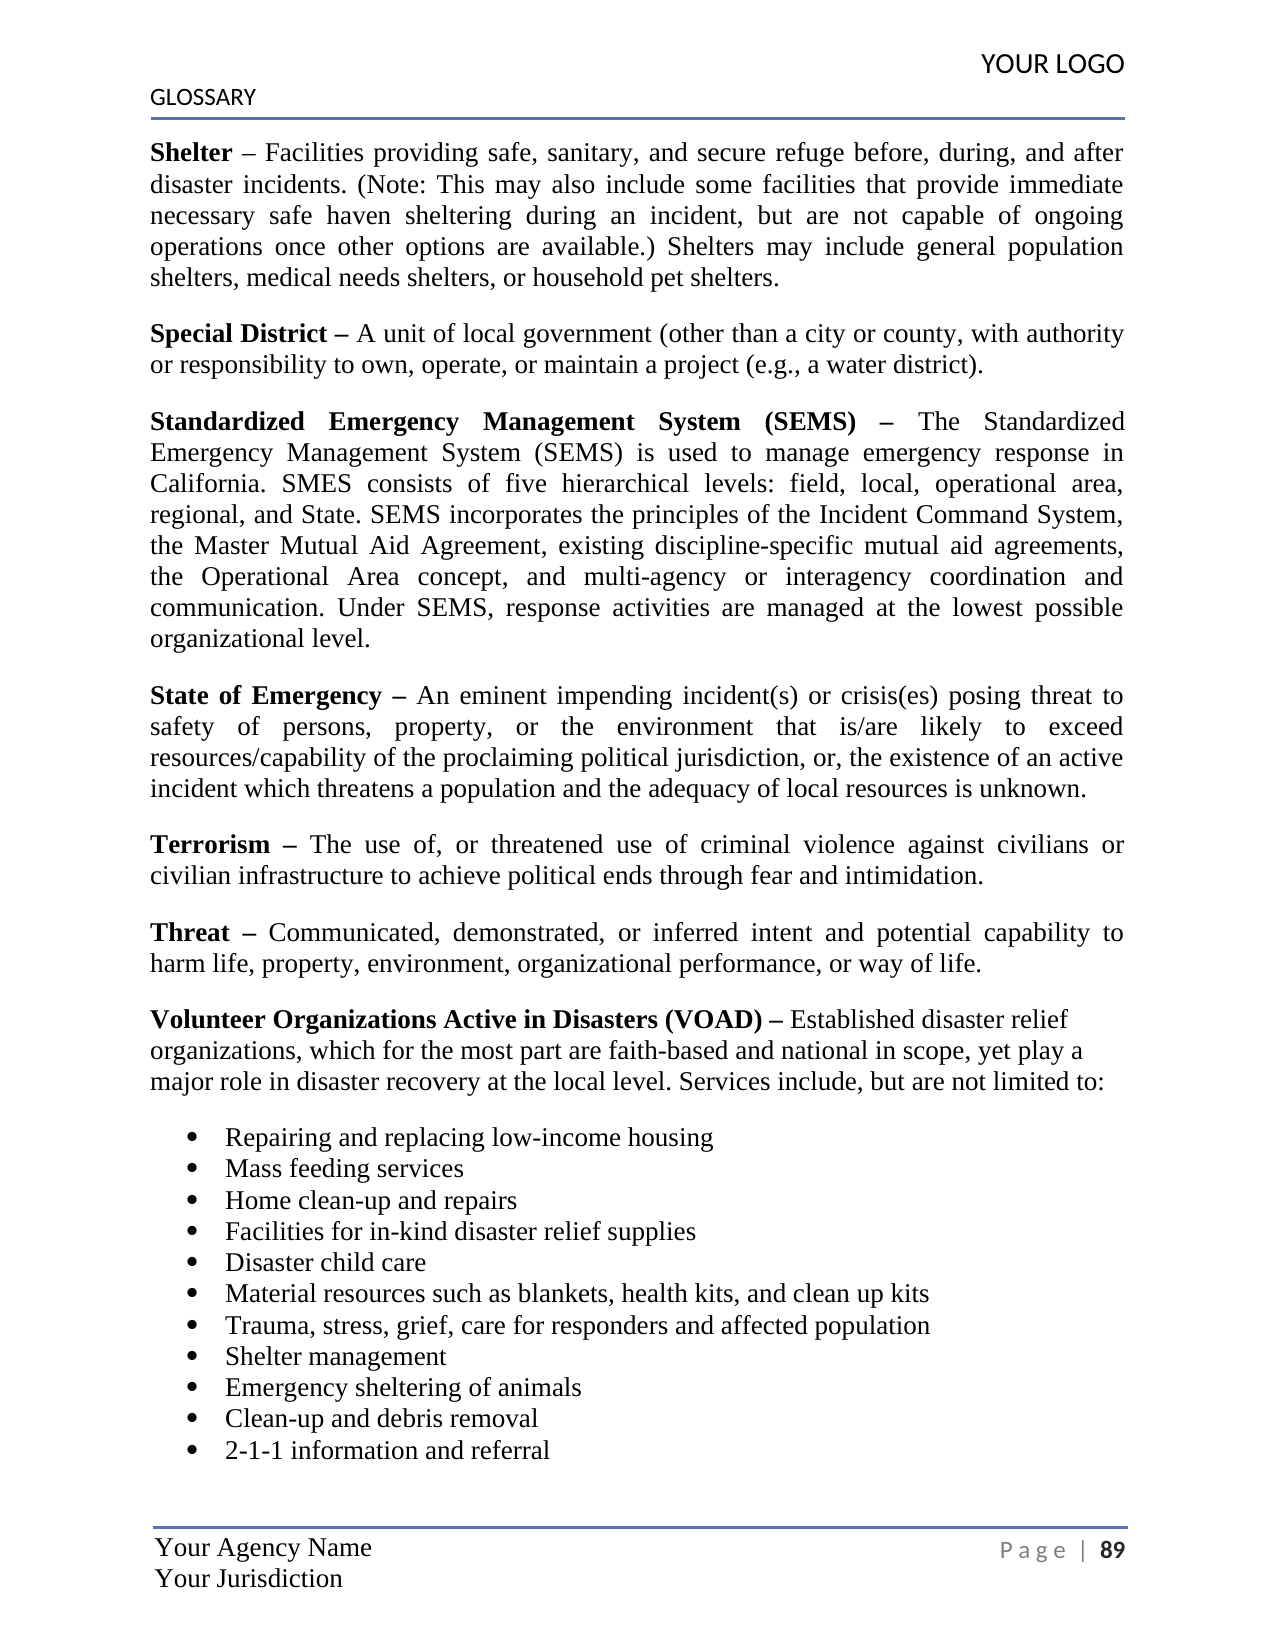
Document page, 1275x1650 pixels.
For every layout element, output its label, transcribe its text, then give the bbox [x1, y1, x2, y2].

list 2-1-1 information and referral [187, 1434, 1125, 1465]
text Threat – Communicated, demonstrated, or inferred intent and potential capability to harm life, property, environment, organizational performance, or way of life. [150, 916, 1125, 978]
text State of Emergency – An eminent impending incident(s) or crisis(es) posing threat to safety of persons, property, or the environment that is/are likely to exceed resources/capability of the proclaiming political jurisdiction, or, the existence of an active incident which threatens a population and the adequacy of local resources is unknown. [150, 679, 1125, 803]
list Facilities for in-kind disaster relief supplies [187, 1215, 1125, 1246]
list Emergency sheltering of animals [187, 1371, 1125, 1403]
text Standardized Emergency Management System (SEMS) – The Standardized Emergency Management System (SEMS) is used to manage emergency response in California. SMES consists of five hierarchical levels: field, local, operational area, regional, and State. SEMS incorporates the principles of the Incident Command System, the Master Mutual Aid Agreement, existing discipline-specific mutual aid agreements, the Operational Area concept, and multi-agency or interagency coordination and communication. Under SEMS, response activities are managed at the lowest possible organizational level. [150, 404, 1125, 654]
text Terrorism – The use of, or threatened use of criminal violence against civilians or civilian infrastructure to achieve political ends through fear and intimidation. [150, 828, 1125, 891]
list Mass feeding services [187, 1153, 1125, 1184]
list Repairing and replacing low-income housing [187, 1121, 1125, 1153]
text Shelter – Facilities providing safe, sanitary, and secure refuge before, during, and after disaster incidents. (Note: This may also include some facilities that provide immediate necessary safe haven sheltering during an incident, but are not capable of ongoing operations once other options are available.) Shelters may include general population shelters, medical needs shelters, or household pet shelters. [150, 137, 1125, 292]
list Trauma, stress, grief, care for responders and affected population [187, 1309, 1125, 1340]
list Clean-up and debris removal [187, 1403, 1125, 1434]
list Home clean-up and repairs [187, 1184, 1125, 1215]
list Disaster child care [187, 1246, 1125, 1278]
list Material resources such as blankets, health kits, and clean up kits [187, 1278, 1125, 1309]
list Shelter management [187, 1340, 1125, 1371]
text Special District – A unit of local government (other than a city or county, with authority or responsibility to own, operate, or maintain a project (e.g., a water district). [150, 317, 1125, 379]
text Volunteer Organizations Active in Disasters (VOAD) – Established disaster relief organizations, which for the most part are faith-based and national in scope, yet play a major role in disaster recovery at the local level. Services include, but are not limited to: [150, 1003, 1125, 1096]
